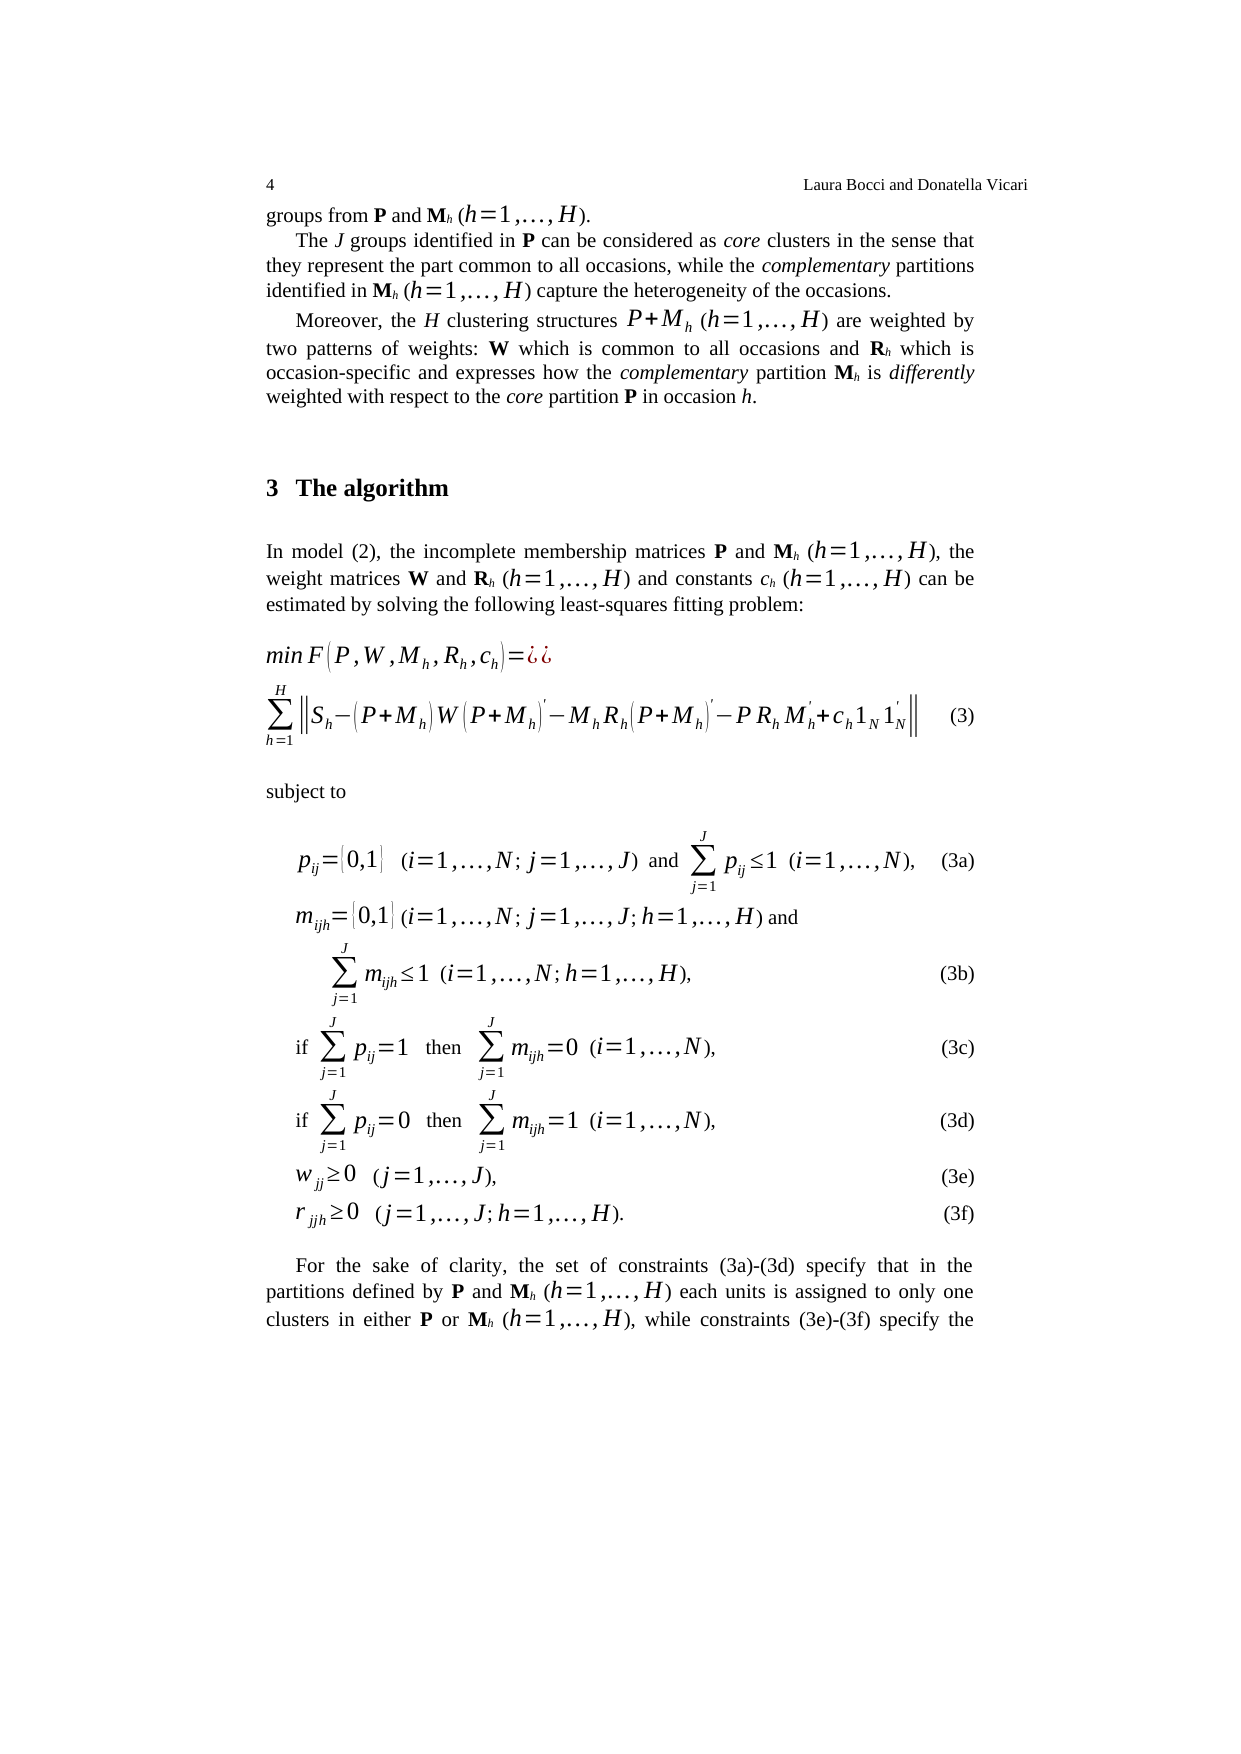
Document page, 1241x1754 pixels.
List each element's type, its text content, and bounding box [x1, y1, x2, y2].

text (; ), (3b) [295, 939, 975, 1007]
text (; ) and (), (3a) [295, 827, 975, 894]
text if then (), (3c) [295, 1013, 975, 1080]
text if then (), (3d) [295, 1087, 975, 1154]
text subject to [266, 779, 974, 803]
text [266, 201, 974, 228]
text (3) [266, 681, 974, 748]
text (; ). (3f) [295, 1198, 975, 1229]
text (), (3e) [295, 1160, 975, 1191]
text In model (2), the incomplete membership matrices P and Mh (), the weight matrices W and Rh () and constants ch () can be estimated by solving the following least-squares fitting problem: [266, 537, 974, 616]
text (; ; ) and [295, 900, 975, 933]
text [266, 1253, 974, 1332]
text The J groups identified in P can be considered as core clusters in the sense that they represent the part common to all occasions, while the complementary partitions identified in Mh () capture the heterogeneity of the occasions. [266, 228, 974, 304]
subtitle The algorithm [266, 473, 974, 501]
text Moreover, the H clustering structures () are weighted by two patterns of weights: W which is common to all occasions and Rh which is occasion-specific and expresses how the complementary partition Mh is differently weighted with respect to the core partition P in occasion h. [266, 304, 974, 408]
